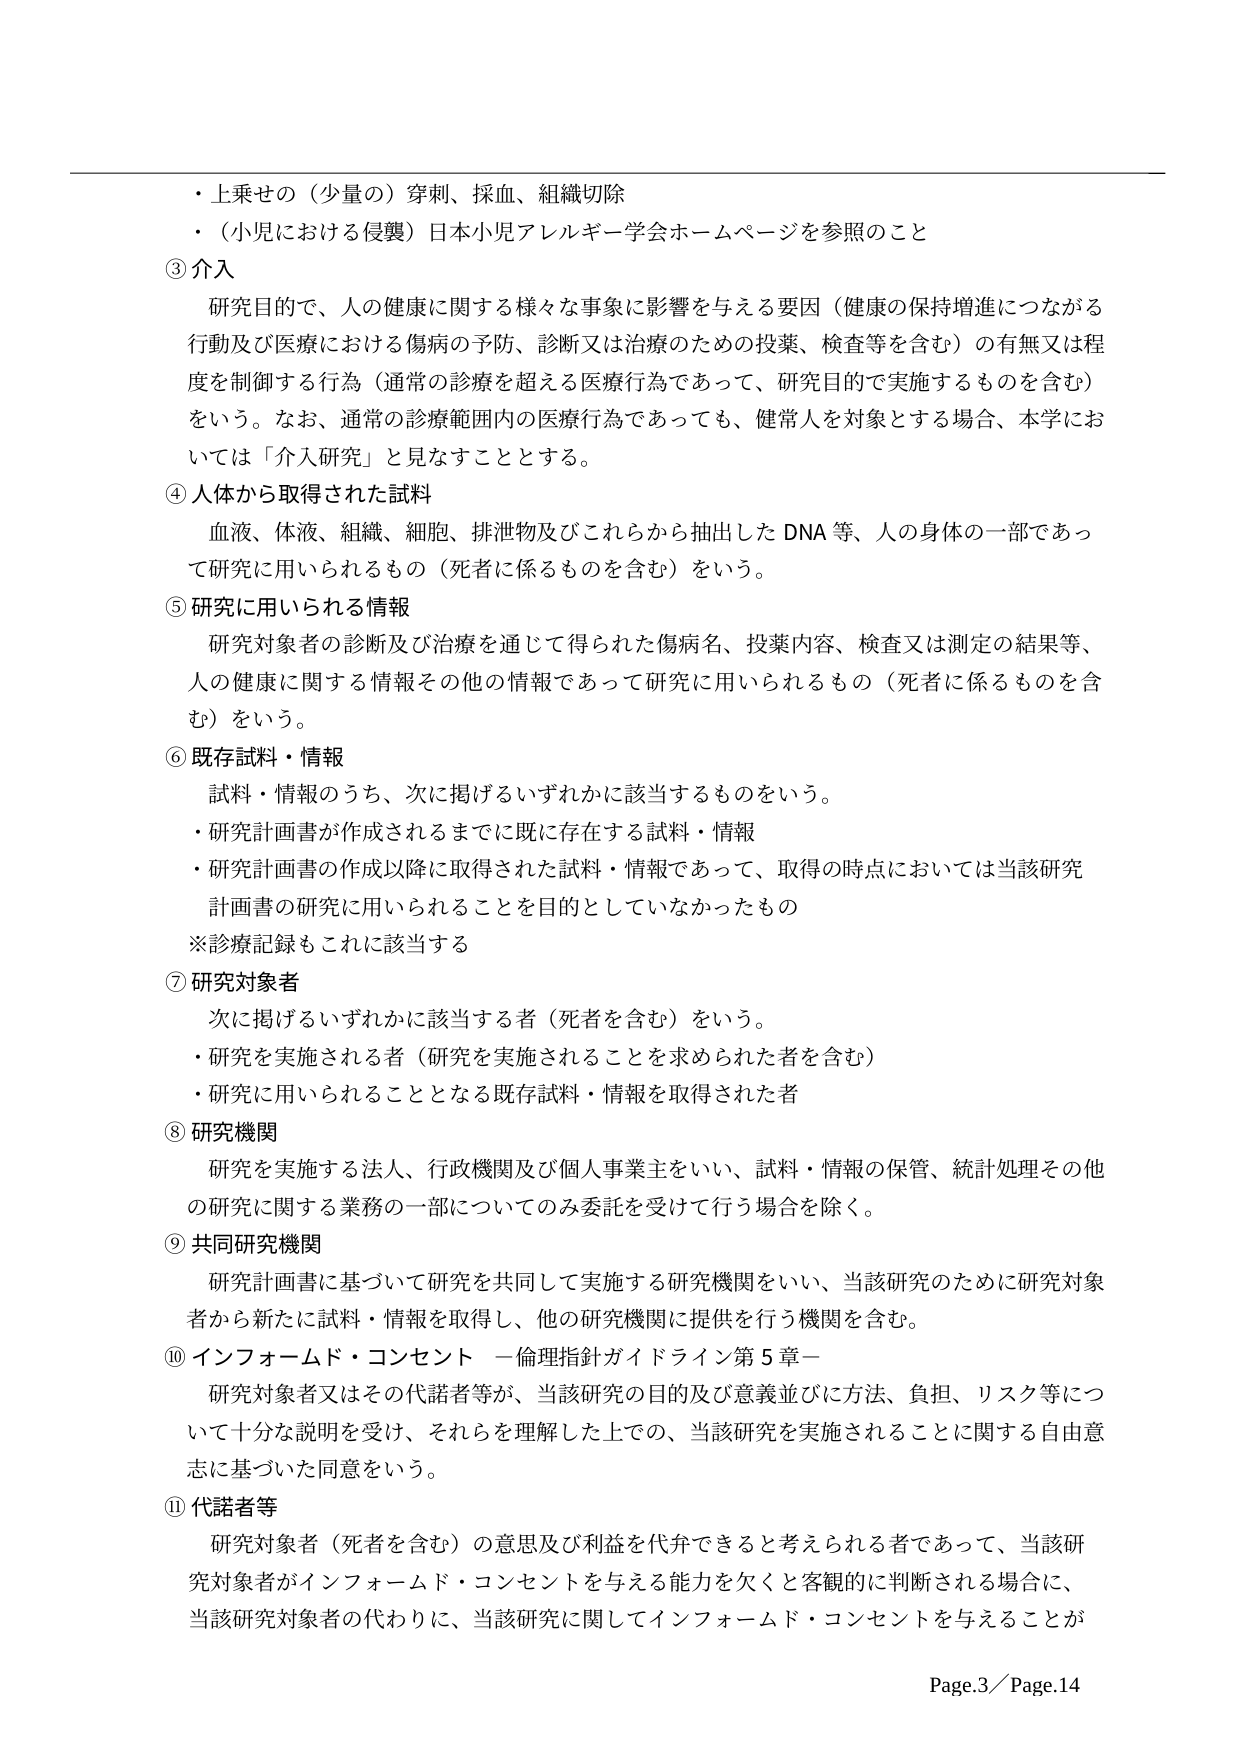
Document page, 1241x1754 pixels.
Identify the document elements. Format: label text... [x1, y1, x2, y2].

text ⑨共同研究機関 [164, 1223, 1171, 1260]
text 次に掲げるいずれかに該当する者（死者を含む）をいう。 [208, 998, 1171, 1035]
text 研究を実施する法人、行政機関及び個人事業主をいい、試料・情報の保管、統計処理その他の研究に関する業務の一部についてのみ委託を受けて行う場合を除く。 [186, 1148, 1105, 1223]
text ・（小児における侵襲）日本小児アレルギー学会ホームページを参照のこと [187, 210, 1171, 248]
text ・研究計画書の作成以降に取得された試料・情報であって、取得の時点においては当該研究計画書の研究に用いられることを目的としていなかったもの [186, 848, 1105, 923]
text ⑪代諾者等 [164, 1485, 1171, 1523]
text 試料・情報のうち、次に掲げるいずれかに該当するものをいう。 [208, 773, 1171, 810]
text 研究計画書に基づいて研究を共同して実施する研究機関をいい、当該研究のために研究対象者から新たに試料・情報を取得し、他の研究機関に提供を行う機関を含む。 [186, 1260, 1105, 1335]
text ⑩インフォームド・コンセント －倫理指針ガイドライン第 5 章－ [164, 1335, 1171, 1373]
text ※診療記録もこれに該当する [187, 923, 1171, 960]
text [188, 1523, 1105, 1635]
list ・上乗せの（少量の）穿刺、採血、組織切除 [187, 173, 1171, 210]
text 血液、体液、組織、細胞、排泄物及びこれらから抽出した DNA 等、人の身体の一部であって研究に用いられるもの（死者に係るものを含む）をいう。 [187, 510, 1110, 585]
text ・研究計画書が作成されるまでに既に存在する試料・情報 [187, 810, 1171, 848]
text ⑦研究対象者 [165, 960, 1171, 998]
text ・研究に用いられることとなる既存試料・情報を取得された者 [187, 1073, 1171, 1110]
text ・研究を実施される者（研究を実施されることを求められた者を含む） [187, 1035, 1171, 1073]
text ⑥既存試料・情報 [165, 735, 1171, 773]
text ③介入 [165, 248, 1171, 285]
text 研究対象者又はその代諾者等が、当該研究の目的及び意義並びに方法、負担、リスク等について十分な説明を受け、それらを理解した上での、当該研究を実施されることに関する自由意志に基づいた同意をいう。 [186, 1373, 1105, 1485]
text 研究対象者の診断及び治療を通じて得られた傷病名、投薬内容、検査又は測定の結果等、人の健康に関する情報その他の情報であって研究に用いられるもの（死者に係るものを含む）をいう。 [187, 623, 1105, 735]
text ④人体から取得された試料 [165, 473, 1171, 510]
text ⑤研究に用いられる情報 [165, 585, 1171, 623]
text ⑧研究機関 [164, 1110, 1171, 1148]
text 研究目的で、人の健康に関する様々な事象に影響を与える要因（健康の保持増進につながる行動及び医療における傷病の予防、診断又は治療のための投薬、検査等を含む）の有無又は程度を制御する行為（通常の診療を超える医療行為であって、研究目的で実施するものを含む） をいう。なお、通常の診療範囲内の医療行為であっても、健常人を対象とする場合、本学においては「介入研究」と見なすこととする。 [187, 285, 1115, 473]
